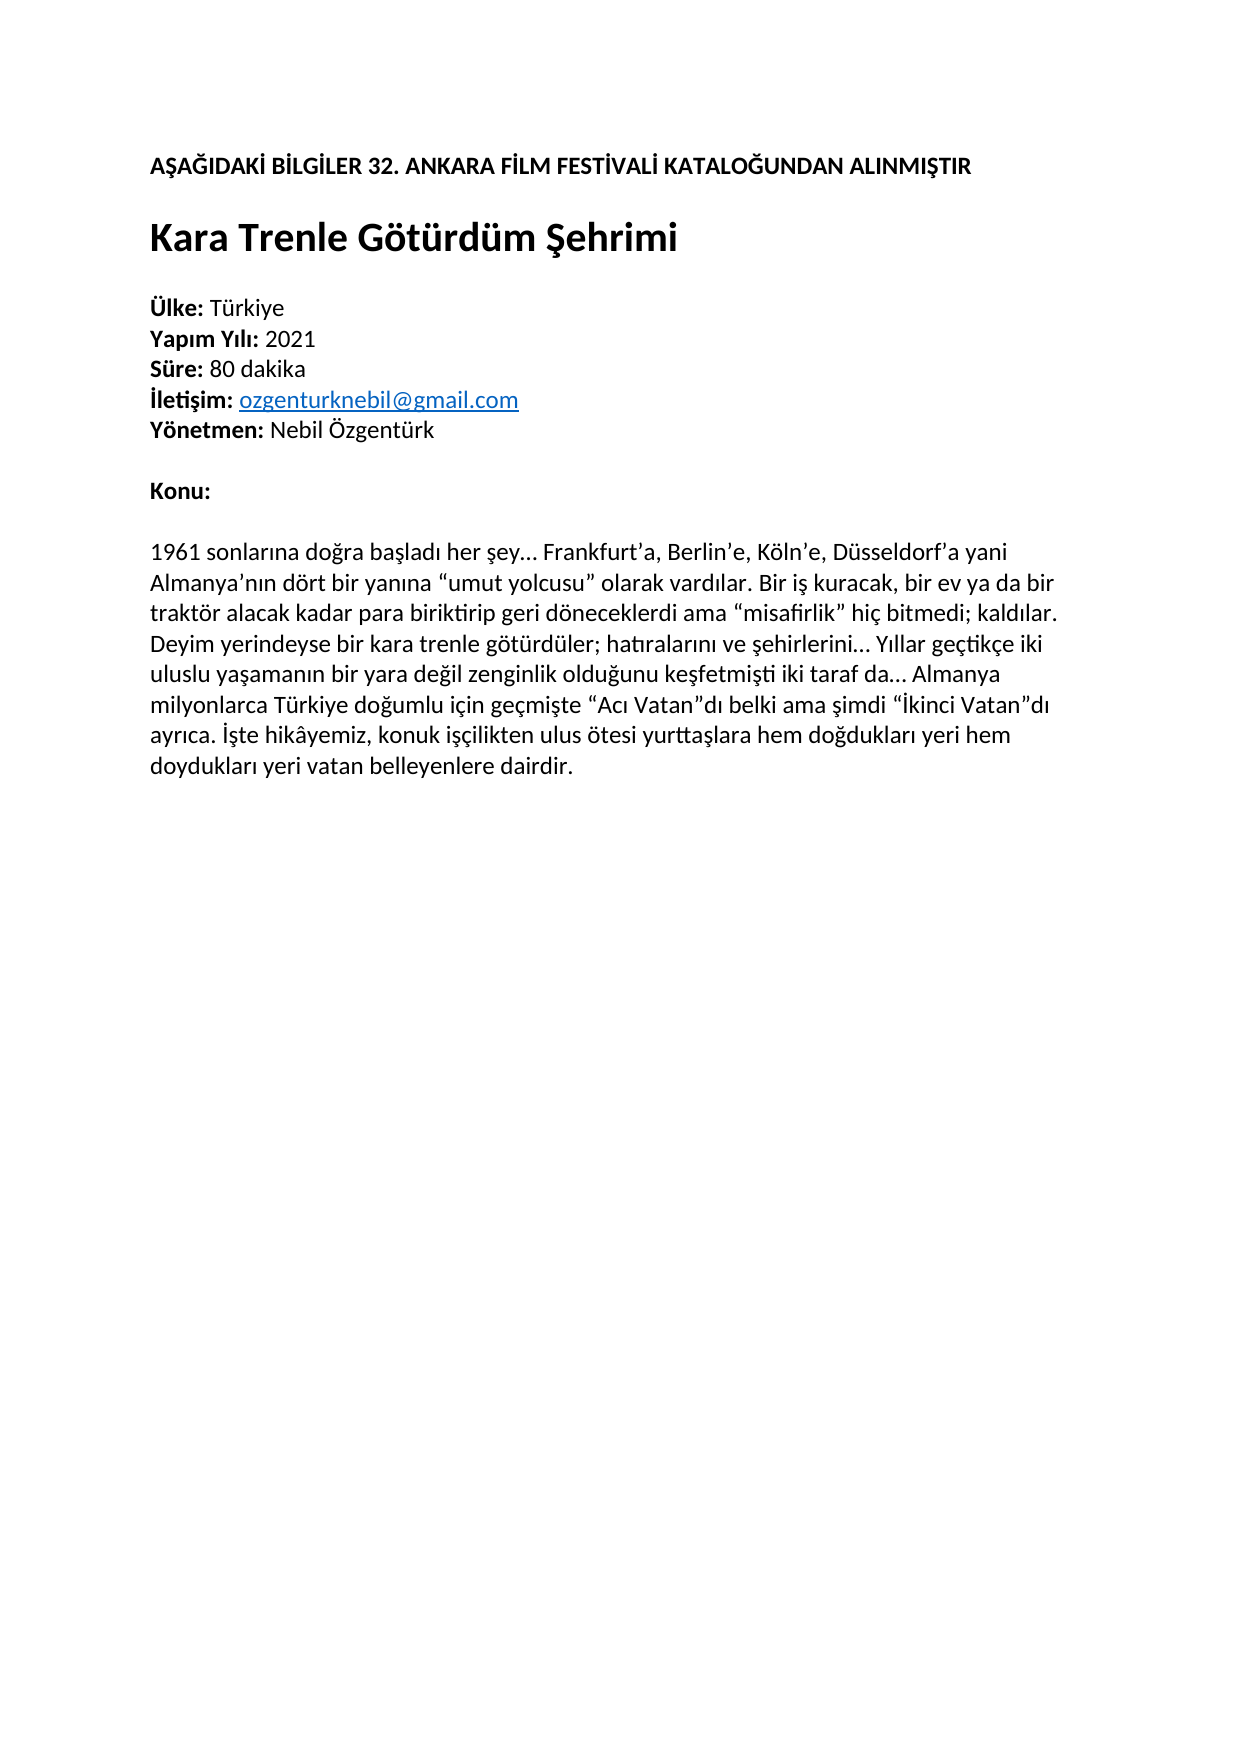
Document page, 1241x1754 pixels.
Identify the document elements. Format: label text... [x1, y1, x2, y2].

text Kara Trenle Götürdüm Şehrimi [150, 211, 1090, 262]
text 1961 sonlarına doğra başladı her şey… Frankfurt’a, Berlin’e, Köln’e, Düsseldorf’a yani Almanya’nın dört bir yanına “umut yolcusu” olarak vardılar. Bir iş kuracak, bir ev ya da bir traktör alacak kadar para biriktirip geri döneceklerdi ama “misafirlik” hiç bitmedi; kaldılar. Deyim yerindeyse bir kara trenle götürdüler; hatıralarını ve şehirlerini… Yıllar geçtikçe iki uluslu yaşamanın bir yara değil zenginlik olduğunu keşfetmişti iki taraf da… Almanya milyonlarca Türkiye doğumlu için geçmişte “Acı Vatan”dı belki ama şimdi “İkinci Vatan”dı ayrıca. İşte hikâyemiz, konuk işçilikten ulus ötesi yurttaşlara hem doğdukları yeri hem doydukları yeri vatan belleyenlere dairdir. [150, 537, 1090, 781]
text Ülke: Türkiye [150, 292, 1090, 323]
text İletişim: ozgenturknebil@gmail.com [150, 384, 1090, 414]
text AŞAĞIDAKİ BİLGİLER 32. ANKARA FİLM FESTİVALİ KATALOĞUNDAN ALINMIŞTIR [150, 150, 1090, 181]
text Süre: 80 dakika [150, 353, 1090, 384]
text Yapım Yılı: 2021 [150, 323, 1090, 353]
text Yönetmen: Nebil Özgentürk [150, 414, 1090, 445]
text Konu: [150, 476, 1090, 506]
